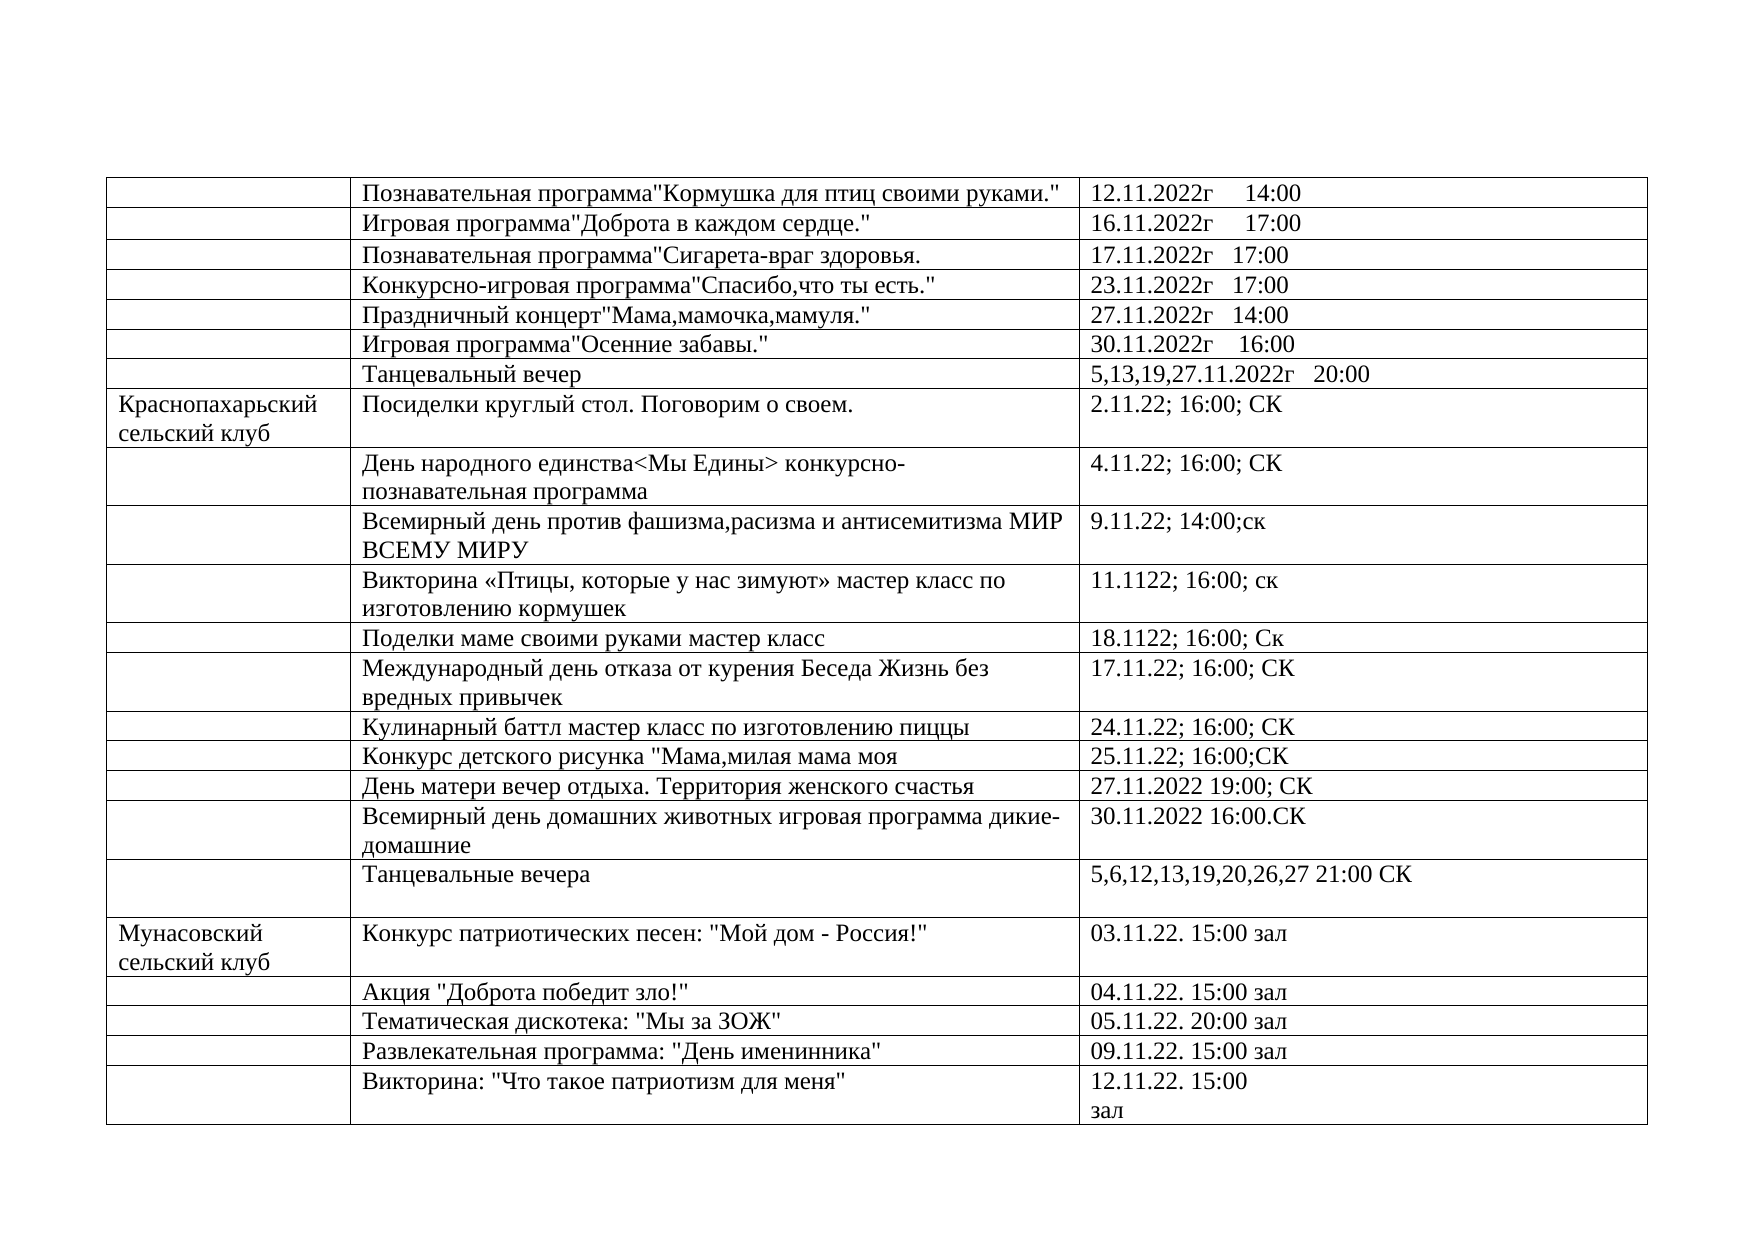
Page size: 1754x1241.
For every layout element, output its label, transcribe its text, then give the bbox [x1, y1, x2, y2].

table_cell [107, 1036, 350, 1065]
table_cell 30.11.2022 16:00.СК [1080, 801, 1647, 858]
table_cell Поделки маме своими руками мастер класс [351, 623, 1079, 652]
table_cell Конкурс детского рисунка "Мама,милая мама моя [351, 741, 1079, 770]
table_cell [107, 771, 350, 800]
table_cell 2.11.22; 16:00; СК [1080, 389, 1647, 447]
table_cell 25.11.22; 16:00;СК [1080, 741, 1647, 770]
table_cell [107, 977, 350, 1005]
table_cell 16.11.2022г 17:00 [1080, 208, 1647, 239]
table_cell Кулинарный баттл мастер класс по изготовлению пиццы [351, 712, 1079, 740]
table_cell 23.11.2022г 17:00 [1080, 270, 1647, 299]
table_cell [107, 300, 350, 328]
table_cell Всемирный день против фашизма,расизма и антисемитизма МИР ВСЕМУ МИРУ [351, 506, 1079, 564]
table_cell [107, 330, 350, 358]
table_cell 30.11.2022г 16:00 [1080, 330, 1647, 358]
table_cell [107, 270, 350, 299]
table_cell [107, 359, 350, 388]
table_cell 5,13,19,27.11.2022г 20:00 [1080, 359, 1647, 388]
table_cell Викторина: "Что такое патриотизм для меня" [351, 1066, 1079, 1123]
table_cell 5,6,12,13,19,20,26,27 21:00 СК [1080, 860, 1647, 917]
table_cell [107, 448, 350, 505]
table_cell Краснопахарьский сельский клуб [107, 389, 350, 447]
table_cell 24.11.22; 16:00; СК [1080, 712, 1647, 740]
table_cell Акция "Доброта победит зло!" [351, 977, 1079, 1005]
table_cell Познавательная программа"Сигарета-враг здоровья. [351, 240, 1079, 269]
table_cell 03.11.22. 15:00 зал [1080, 918, 1647, 976]
table_cell Викторина «Птицы, которые у нас зимуют» мастер класс по изготовлению кормушек [351, 565, 1079, 622]
table_cell Праздничный концерт"Мама,мамочка,мамуля." [351, 300, 1079, 328]
table_cell Международный день отказа от курения Беседа Жизнь без вредных привычек [351, 653, 1079, 711]
table_cell [107, 801, 350, 858]
table_cell [107, 741, 350, 770]
table_cell Тематическая дискотека: "Мы за ЗОЖ" [351, 1006, 1079, 1035]
table_cell [107, 208, 350, 239]
table_cell 27.11.2022г 14:00 [1080, 300, 1647, 328]
table_cell Конкурсно-игровая программа"Спасибо,что ты есть." [351, 270, 1079, 299]
table_cell Посиделки круглый стол. Поговорим о своем. [351, 389, 1079, 447]
table_cell [107, 1066, 350, 1123]
table_cell 17.11.22; 16:00; СК [1080, 653, 1647, 711]
table_cell 4.11.22; 16:00; СК [1080, 448, 1647, 505]
table_cell День народного единства<Мы Едины> конкурсно-познавательная программа [351, 448, 1079, 505]
table_cell Игровая программа"Доброта в каждом сердце." [351, 208, 1079, 239]
table_cell [107, 653, 350, 711]
table_cell Игровая программа"Осенние забавы." [351, 330, 1079, 358]
table_cell Конкурс патриотических песен: "Мой дом - Россия!" [351, 918, 1079, 976]
table_cell 18.1122; 16:00; Ск [1080, 623, 1647, 652]
table_cell [107, 712, 350, 740]
table_cell Танцевальные вечера [351, 860, 1079, 917]
table_cell 9.11.22; 14:00;ск [1080, 506, 1647, 564]
table_cell 04.11.22. 15:00 зал [1080, 977, 1647, 1005]
table_cell Всемирный день домашних животных игровая программа дикие- домашние [351, 801, 1079, 858]
table_cell 17.11.2022г 17:00 [1080, 240, 1647, 269]
table_cell [107, 623, 350, 652]
table_cell [107, 860, 350, 917]
table_cell 11.1122; 16:00; ск [1080, 565, 1647, 622]
table_cell [107, 178, 350, 207]
table_cell 12.11.22. 15:00 зал [1080, 1066, 1647, 1123]
table_cell [107, 506, 350, 564]
table_cell 27.11.2022 19:00; СК [1080, 771, 1647, 800]
table_cell Познавательная программа"Кормушка для птиц своими руками." [351, 178, 1079, 207]
table_cell Развлекательная программа: "День именинника" [351, 1036, 1079, 1065]
table_cell 05.11.22. 20:00 зал [1080, 1006, 1647, 1035]
table_cell [107, 1006, 350, 1035]
table_cell [107, 565, 350, 622]
table_cell 12.11.2022г 14:00 [1080, 178, 1647, 207]
table_cell [107, 240, 350, 269]
table_cell 09.11.22. 15:00 зал [1080, 1036, 1647, 1065]
table_cell Мунасовский сельский клуб [107, 918, 350, 976]
table_cell Танцевальный вечер [351, 359, 1079, 388]
table_cell День матери вечер отдыха. Территория женского счастья [351, 771, 1079, 800]
